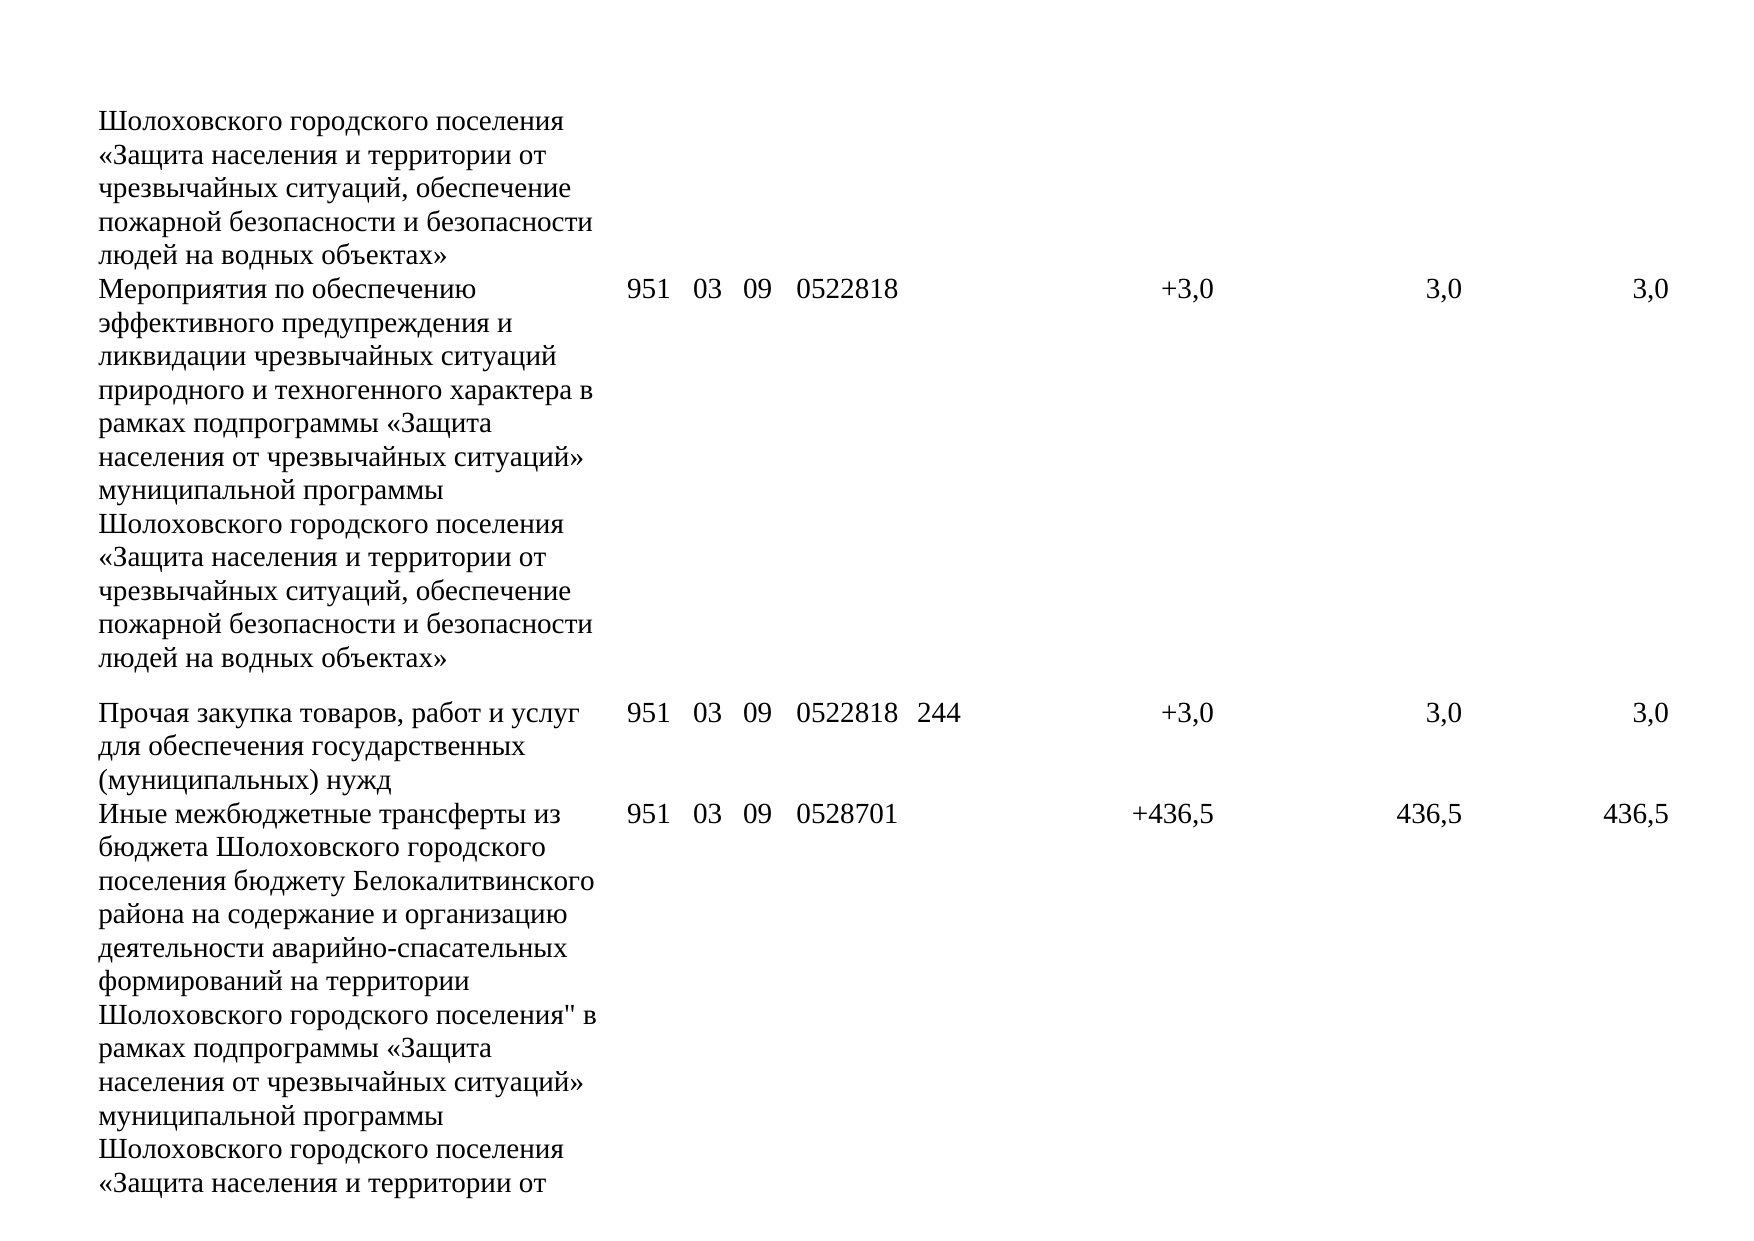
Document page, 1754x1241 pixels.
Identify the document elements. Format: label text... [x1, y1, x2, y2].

text Шолоховского городского поселения" в [89, 997, 1698, 1031]
text муниципальной программы [89, 472, 1698, 506]
text природного и техногенного характера в [89, 372, 1698, 405]
text населения от чрезвычайных ситуаций» [89, 1064, 1698, 1098]
text пожарной безопасности и безопасности [89, 607, 1698, 640]
text муниципальной программы [89, 1098, 1698, 1131]
text для обеспечения государственных [89, 728, 1698, 762]
text рамках подпрограммы «Защита [89, 1031, 1698, 1064]
text «Защита населения и территории от [89, 1165, 1698, 1198]
text формирований на территории [89, 963, 1698, 997]
text чрезвычайных ситуаций, обеспечение [89, 170, 1698, 204]
text «Защита населения и территории от [89, 137, 1698, 170]
text людей на водных объектах» [89, 237, 1698, 271]
text населения от чрезвычайных ситуаций» [89, 439, 1698, 472]
text эффективного предупреждения и [89, 305, 1698, 338]
text рамках подпрограммы «Защита [89, 405, 1698, 439]
text «Защита населения и территории от [89, 539, 1698, 573]
text Мероприятия по обеспечению 951 03 09 0522818 +3,0 3,0 3,0 [89, 271, 1698, 305]
text Шолоховского городского поселения [89, 1131, 1698, 1165]
text людей на водных объектах» [89, 640, 1698, 674]
text Шолоховского городского поселения [89, 506, 1698, 539]
text деятельности аварийно-спасательных [89, 930, 1698, 963]
text ликвидации чрезвычайных ситуаций [89, 338, 1698, 372]
text (муниципальных) нужд [89, 762, 1698, 796]
text Иные межбюджетные трансферты из 951 03 09 0528701 +436,5 436,5 436,5 [89, 796, 1698, 829]
text чрезвычайных ситуаций, обеспечение [89, 573, 1698, 607]
text поселения бюджету Белокалитвинского [89, 863, 1698, 896]
text Шолоховского городского поселения [89, 103, 1698, 137]
text района на содержание и организацию [89, 896, 1698, 930]
text Прочая закупка товаров, работ и услуг 951 03 09 0522818 244 +3,0 3,0 3,0 [89, 695, 1698, 728]
text бюджета Шолоховского городского [89, 829, 1698, 863]
text пожарной безопасности и безопасности [89, 204, 1698, 237]
